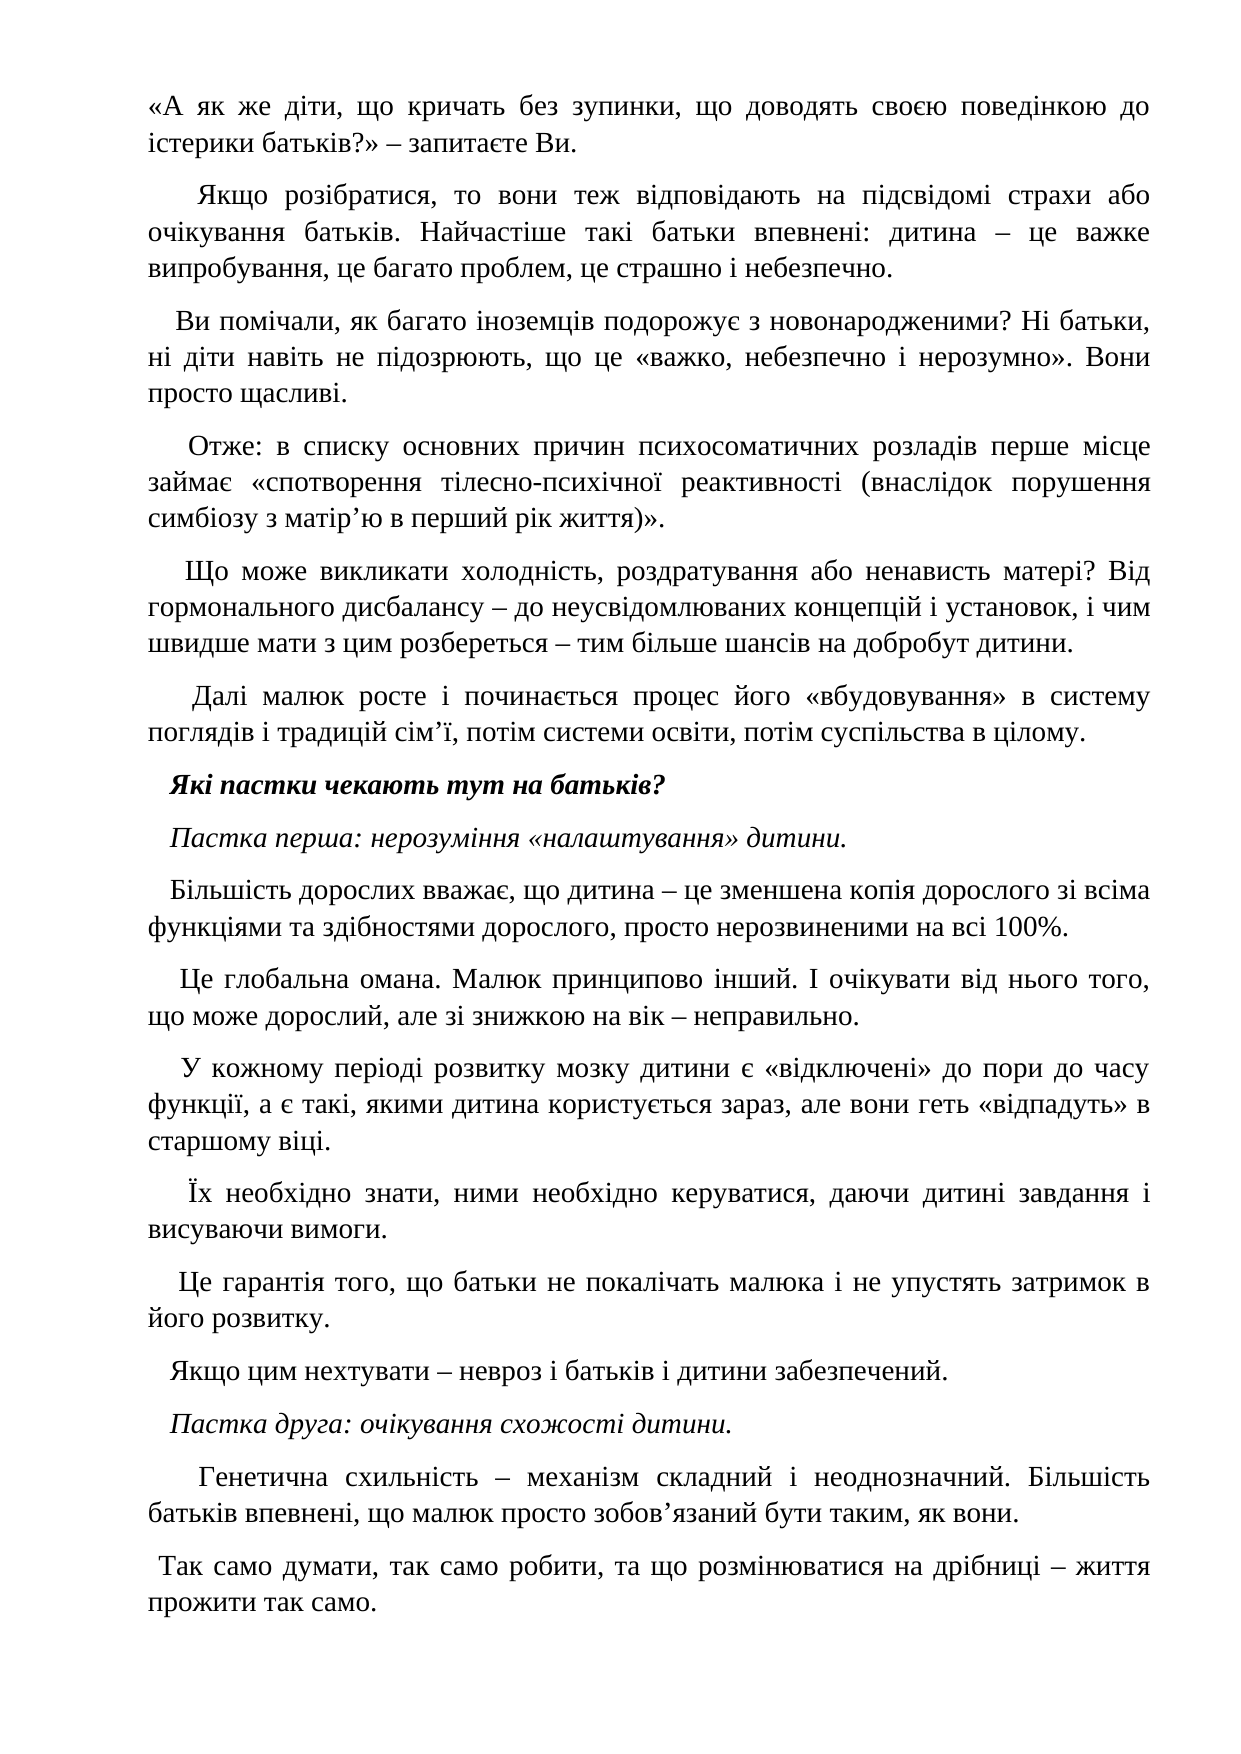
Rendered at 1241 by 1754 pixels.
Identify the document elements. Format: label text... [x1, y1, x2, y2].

text Далі малюк росте і починається процес його «вбудовування» в систему поглядів і традицій сім’ї, потім системи освіти, потім суспільства в цілому. [148, 678, 1152, 748]
text Якщо цим нехтувати – невроз і батьків і дитини забезпечений. [148, 1353, 1152, 1387]
text Це глобальна омана. Малюк принципово інший. І очікувати від нього того, що може дорослий, але зі знижкою на вік – неправильно. [148, 961, 1152, 1031]
text Якщо розібратися, то вони теж відповідають на підсвідомі страхи або очікування батьків. Найчастіше такі батьки впевнені: дитина – це важке випробування, це багато проблем, це страшно і небезпечно. [148, 177, 1152, 283]
text Пастка друга: очікування схожості дитини. [148, 1406, 1152, 1440]
text Це гарантія того, що батьки не покалічать малюка і не упустять затримок в його розвитку. [148, 1264, 1152, 1334]
text Ви помічали, як багато іноземців подорожує з новонародженими? Ні батьки, ні діти навіть не підозрюють, що це «важко, небезпечно і нерозумно». Вони просто щасливі. [148, 303, 1152, 408]
text «А як же діти, що кричать без зупинки, що доводять своєю поведінкою до істерики батьків?» – запитаєте Ви. [148, 88, 1152, 158]
text Генетична схильність – механізм складний і неоднозначний. Більшість батьків впевнені, що малюк просто зобов’язаний бути таким, як вони. [148, 1459, 1152, 1529]
text Їх необхідно знати, ними необхідно керуватися, даючи дитині завдання і висуваючи вимоги. [148, 1176, 1152, 1245]
text Так само думати, так само робити, та що розмінюватися на дрібниці – життя прожити так само. [148, 1548, 1152, 1618]
text Що може викликати холодність, роздратування або ненависть матері? Від гормонального дисбалансу – до неусвідомлюваних концепцій і установок, і чим швидше мати з цим розбереться – тим більше шансів на добробут дитини. [148, 553, 1152, 659]
text Отже: в списку основних причин психосоматичних розладів перше місце займає «спотворення тілесно-психічної реактивності (внаслідок порушення симбіозу з матір’ю в перший рік життя)». [148, 428, 1152, 533]
text У кожному періоді розвитку мозку дитини є «відключені» до пори до часу функції, а є такі, якими дитина користується зараз, але вони геть «відпадуть» в старшому віці. [148, 1050, 1152, 1156]
text Пастка перша: нерозуміння «налаштування» дитини. [148, 820, 1152, 853]
text Які пастки чекають тут на батьків? [148, 767, 1152, 800]
text Більшість дорослих вважає, що дитина – це зменшена копія дорослого зі всіма функціями та здібностями дорослого, просто нерозвиненими на всі 100%. [148, 872, 1152, 942]
